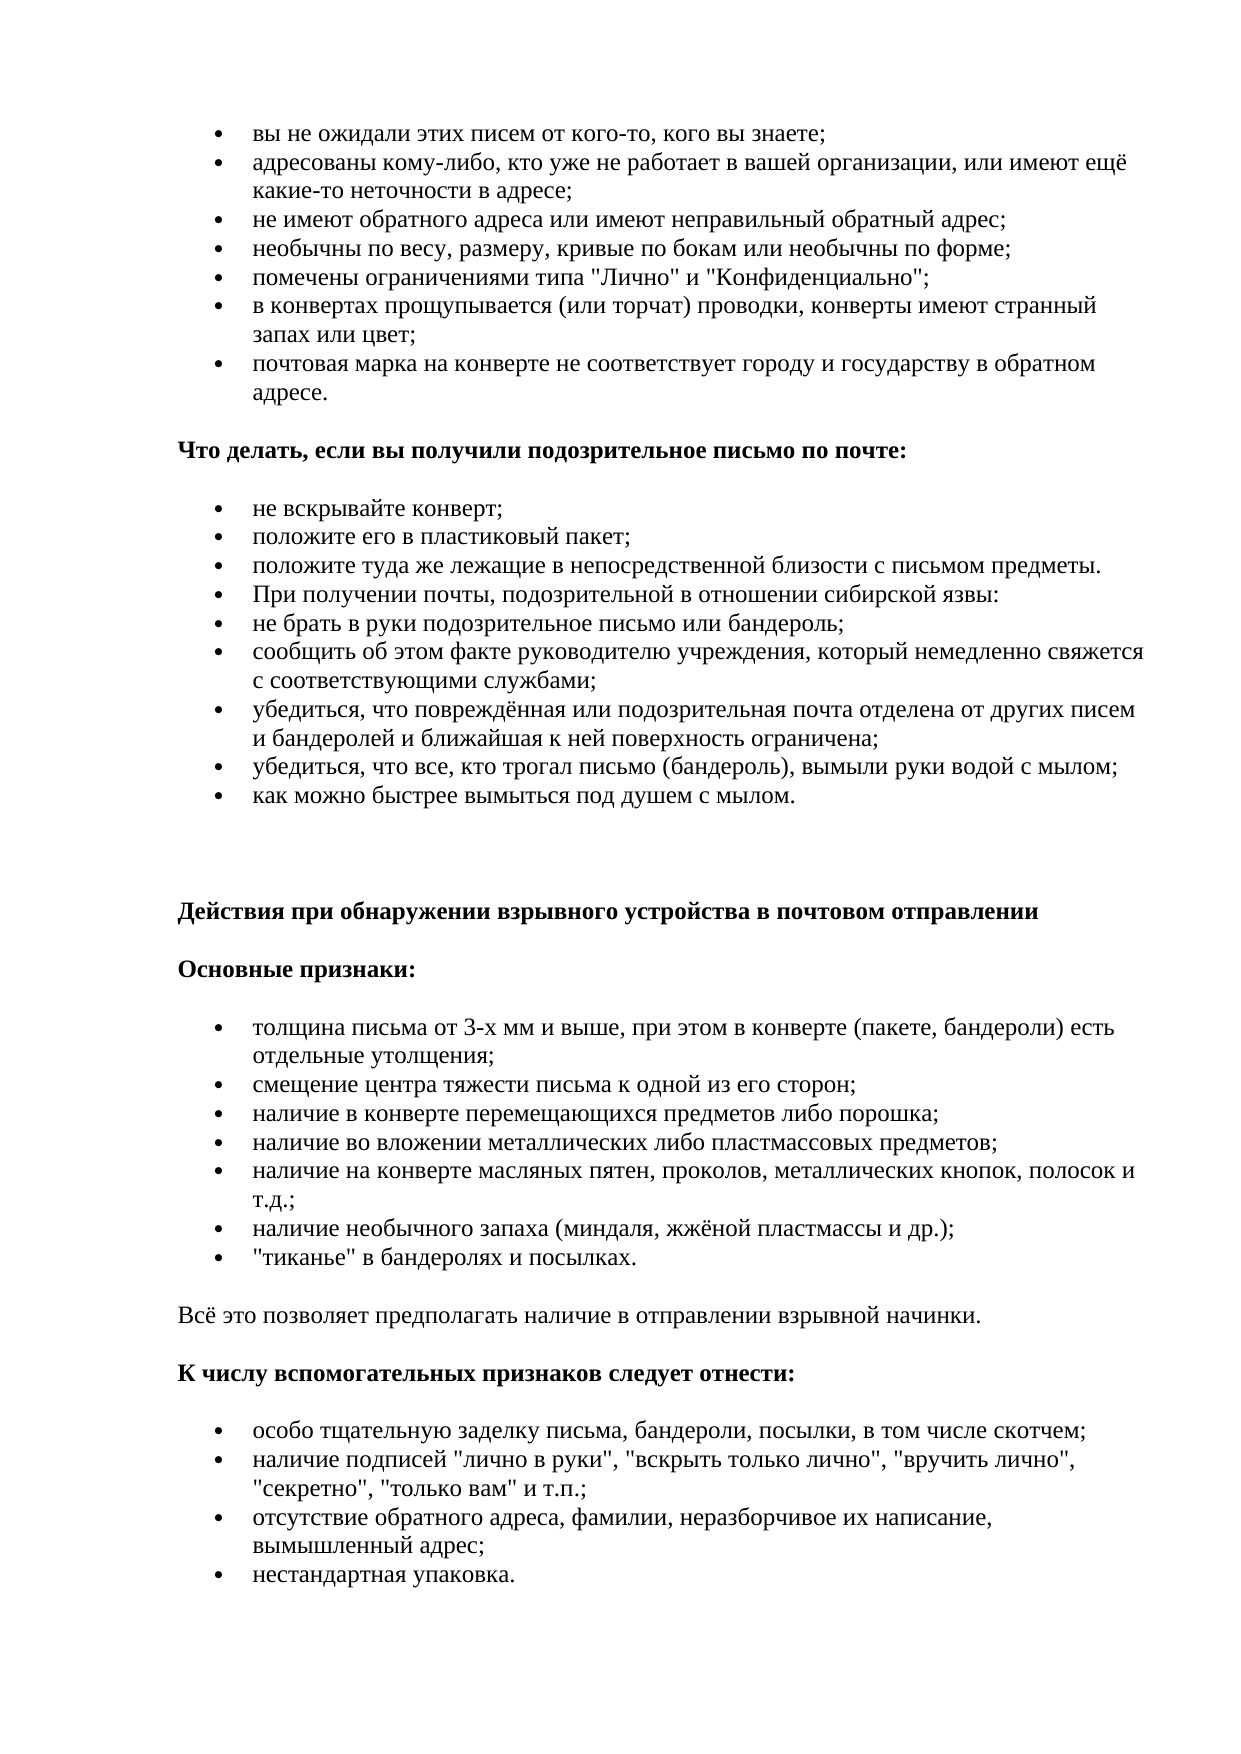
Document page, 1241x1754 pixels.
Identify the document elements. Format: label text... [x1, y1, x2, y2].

list не вскрывайте конверт; [215, 493, 1152, 521]
list При получении почты, подозрительной в отношении сибирской язвы: [215, 579, 1152, 608]
list нестандартная упаковка. [215, 1559, 1152, 1588]
list наличие необычного запаха (миндаля, жжёной пластмассы и др.); [215, 1213, 1152, 1242]
list наличие на конверте масляных пятен, проколов, металлических кнопок, полосок и т.д.; [215, 1156, 1152, 1213]
list положите туда же лежащие в непосредственной близости с письмом предметы. [215, 550, 1152, 579]
text К числу вспомогательных признаков следует отнести: [177, 1358, 1152, 1386]
list убедиться, что все, кто трогал письмо (бандероль), вымыли руки водой с мылом; [215, 751, 1152, 780]
text Основные признаки: [177, 954, 1152, 983]
list отсутствие обратного адреса, фамилии, неразборчивое их написание, вымышленный адрес; [215, 1502, 1152, 1559]
list помечены ограничениями типа "Лично" и "Конфиденциально"; [215, 262, 1152, 291]
list смещение центра тяжести письма к одной из его сторон; [215, 1069, 1152, 1098]
list положите его в пластиковый пакет; [215, 521, 1152, 550]
text Действия при обнаружении взрывного устройства в почтовом отправлении [177, 896, 1152, 925]
list почтовая марка на конверте не соответствует городу и государству в обратном адресе. [215, 348, 1152, 406]
list "тиканье" в бандеролях и посылках. [215, 1242, 1152, 1271]
text Что делать, если вы получили подозрительное письмо по почте: [177, 435, 1152, 463]
list как можно быстрее вымыться под душем с мылом. [215, 780, 1152, 809]
list необычны по весу, размеру, кривые по бокам или необычны по форме; [215, 233, 1152, 262]
list сообщить об этом факте руководителю учреждения, который немедленно свяжется с соответствующими службами; [215, 636, 1152, 694]
list убедиться, что повреждённая или подозрительная почта отделена от других писем и бандеролей и ближайшая к ней поверхность ограничена; [215, 694, 1152, 751]
list наличие подписей "лично в руки", "вскрыть только лично", "вручить лично", "секретно", "только вам" и т.п.; [215, 1444, 1152, 1502]
list наличие во вложении металлических либо пластмассовых предметов; [215, 1127, 1152, 1156]
list вы не ожидали этих писем от кого-то, кого вы знаете; [215, 118, 1152, 147]
list не имеют обратного адреса или имеют неправильный обратный адрес; [215, 204, 1152, 233]
list особо тщательную заделку письма, бандероли, посылки, в том числе скотчем; [215, 1416, 1152, 1444]
text Всё это позволяет предполагать наличие в отправлении взрывной начинки. [177, 1300, 1152, 1328]
list адресованы кому-либо, кто уже не работает в вашей организации, или имеют ещё какие-то неточности в адресе; [215, 147, 1152, 204]
list наличие в конверте перемещающихся предметов либо порошка; [215, 1098, 1152, 1127]
list в конвертах прощупывается (или торчат) проводки, конверты имеют странный запах или цвет; [215, 291, 1152, 348]
list не брать в руки подозрительное письмо или бандероль; [215, 608, 1152, 636]
list толщина письма от 3-х мм и выше, при этом в конверте (пакете, бандероли) есть отдельные утолщения; [215, 1012, 1152, 1069]
